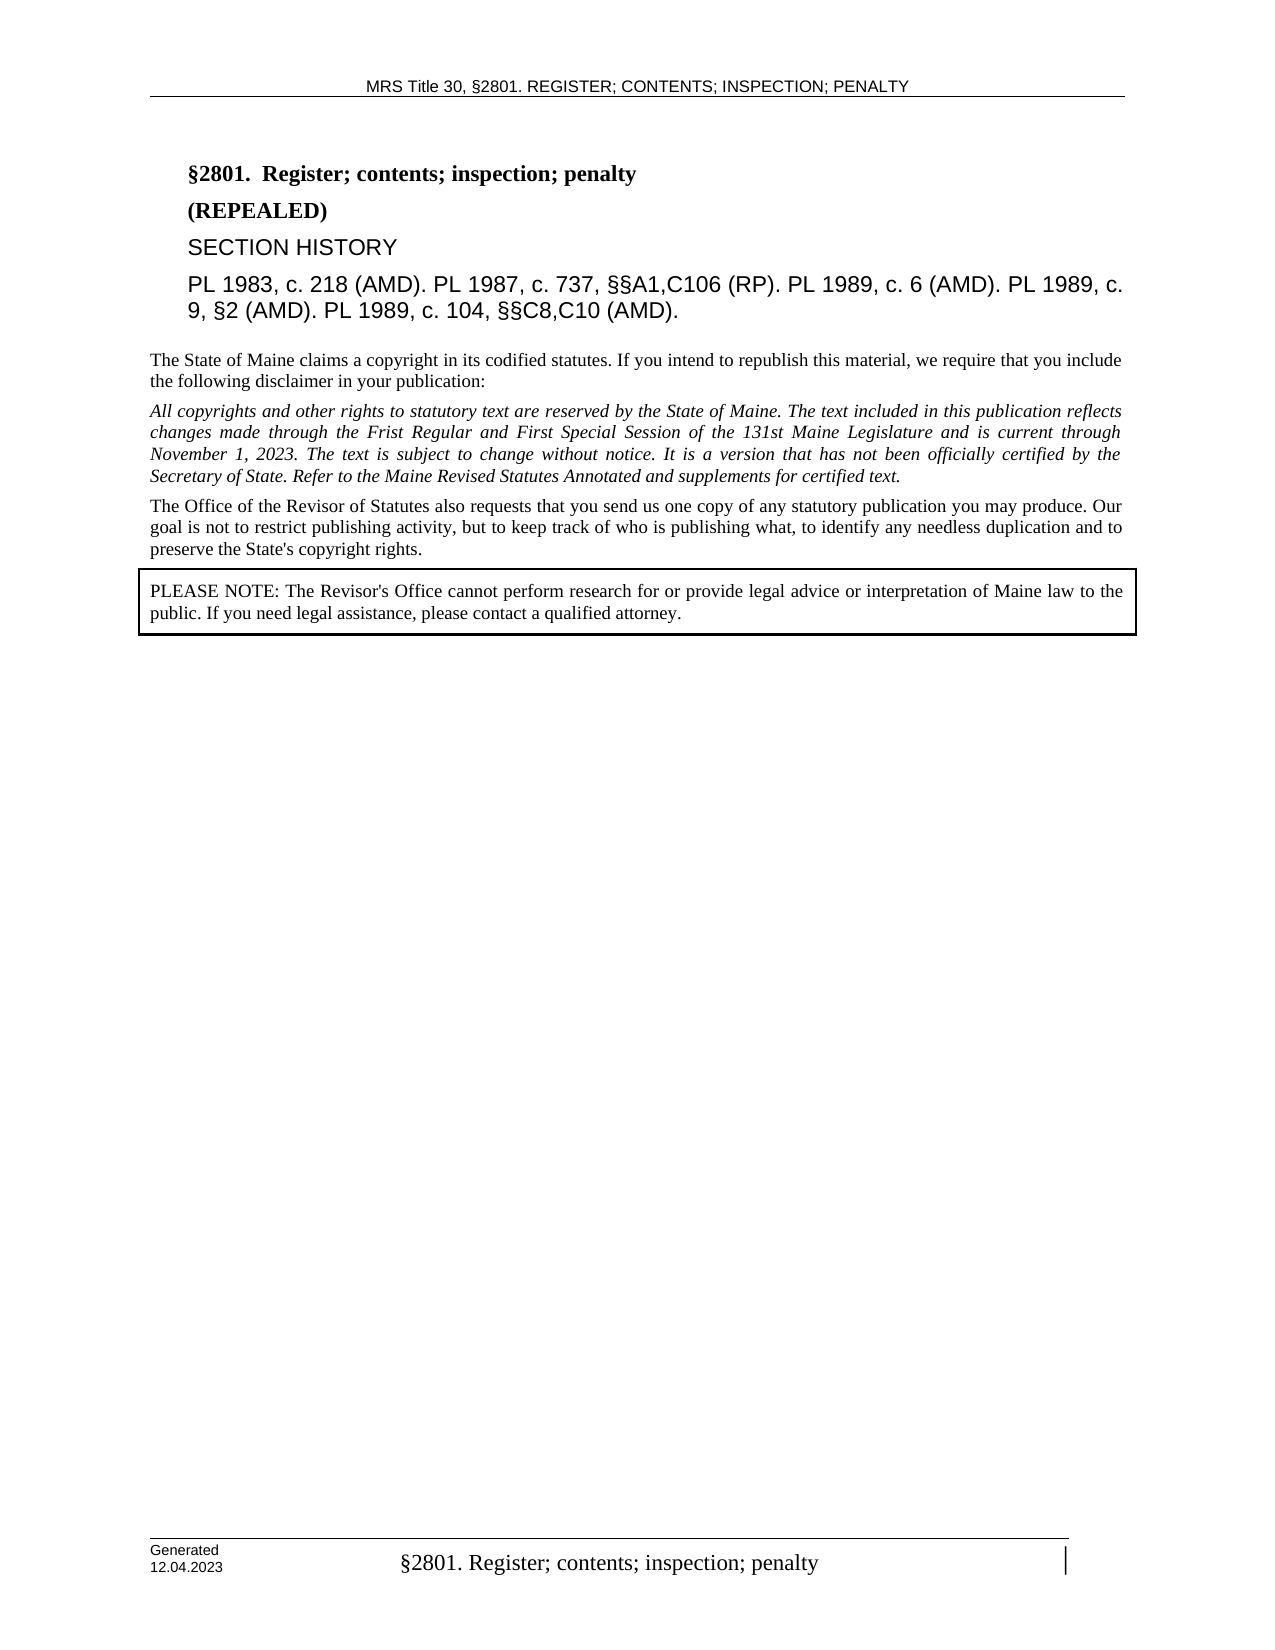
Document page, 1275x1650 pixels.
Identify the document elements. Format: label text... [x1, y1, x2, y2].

text (REPEALED) [187, 197, 1125, 223]
text The Office of the Revisor of Statutes also requests that you send us one copy of any statutory publication you may produce. Our goal is not to restrict publishing activity, but to keep track of who is publishing what, to identify any needless duplication and to preserve the State's copyright rights. [150, 494, 1125, 559]
text All copyrights and other rights to statutory text are reserved by the State of Maine. The text included in this publication reflects changes made through the Frist Regular and First Special Session of the 131st Maine Legislature and is current through November 1, 2023 . The text is subject to change without notice. It is a version that has not been officially certified by the Secretary of State. Refer to the Maine Revised Statutes Annotated and supplements for certified text. [150, 400, 1125, 486]
text PLEASE NOTE: The Revisor's Office cannot perform research for or provide legal advice or interpretation of Maine law to the public. If you need legal assistance, please contact a qualified attorney. [140, 570, 1135, 633]
text The State of Maine claims a copyright in its codified statutes. If you intend to republish this material, we require that you include the following disclaimer in your publication: [150, 348, 1125, 392]
text PL 1983, c. 218 (AMD). PL 1987, c. 737, §§A1,C106 (RP). PL 1989, c. 6 (AMD). PL 1989, c. 9, §2 (AMD). PL 1989, c. 104, §§C8,C10 (AMD). [187, 271, 1125, 323]
text SECTION HISTORY [187, 234, 1125, 260]
text §2801. Register; contents; inspection; penalty [187, 160, 1125, 187]
